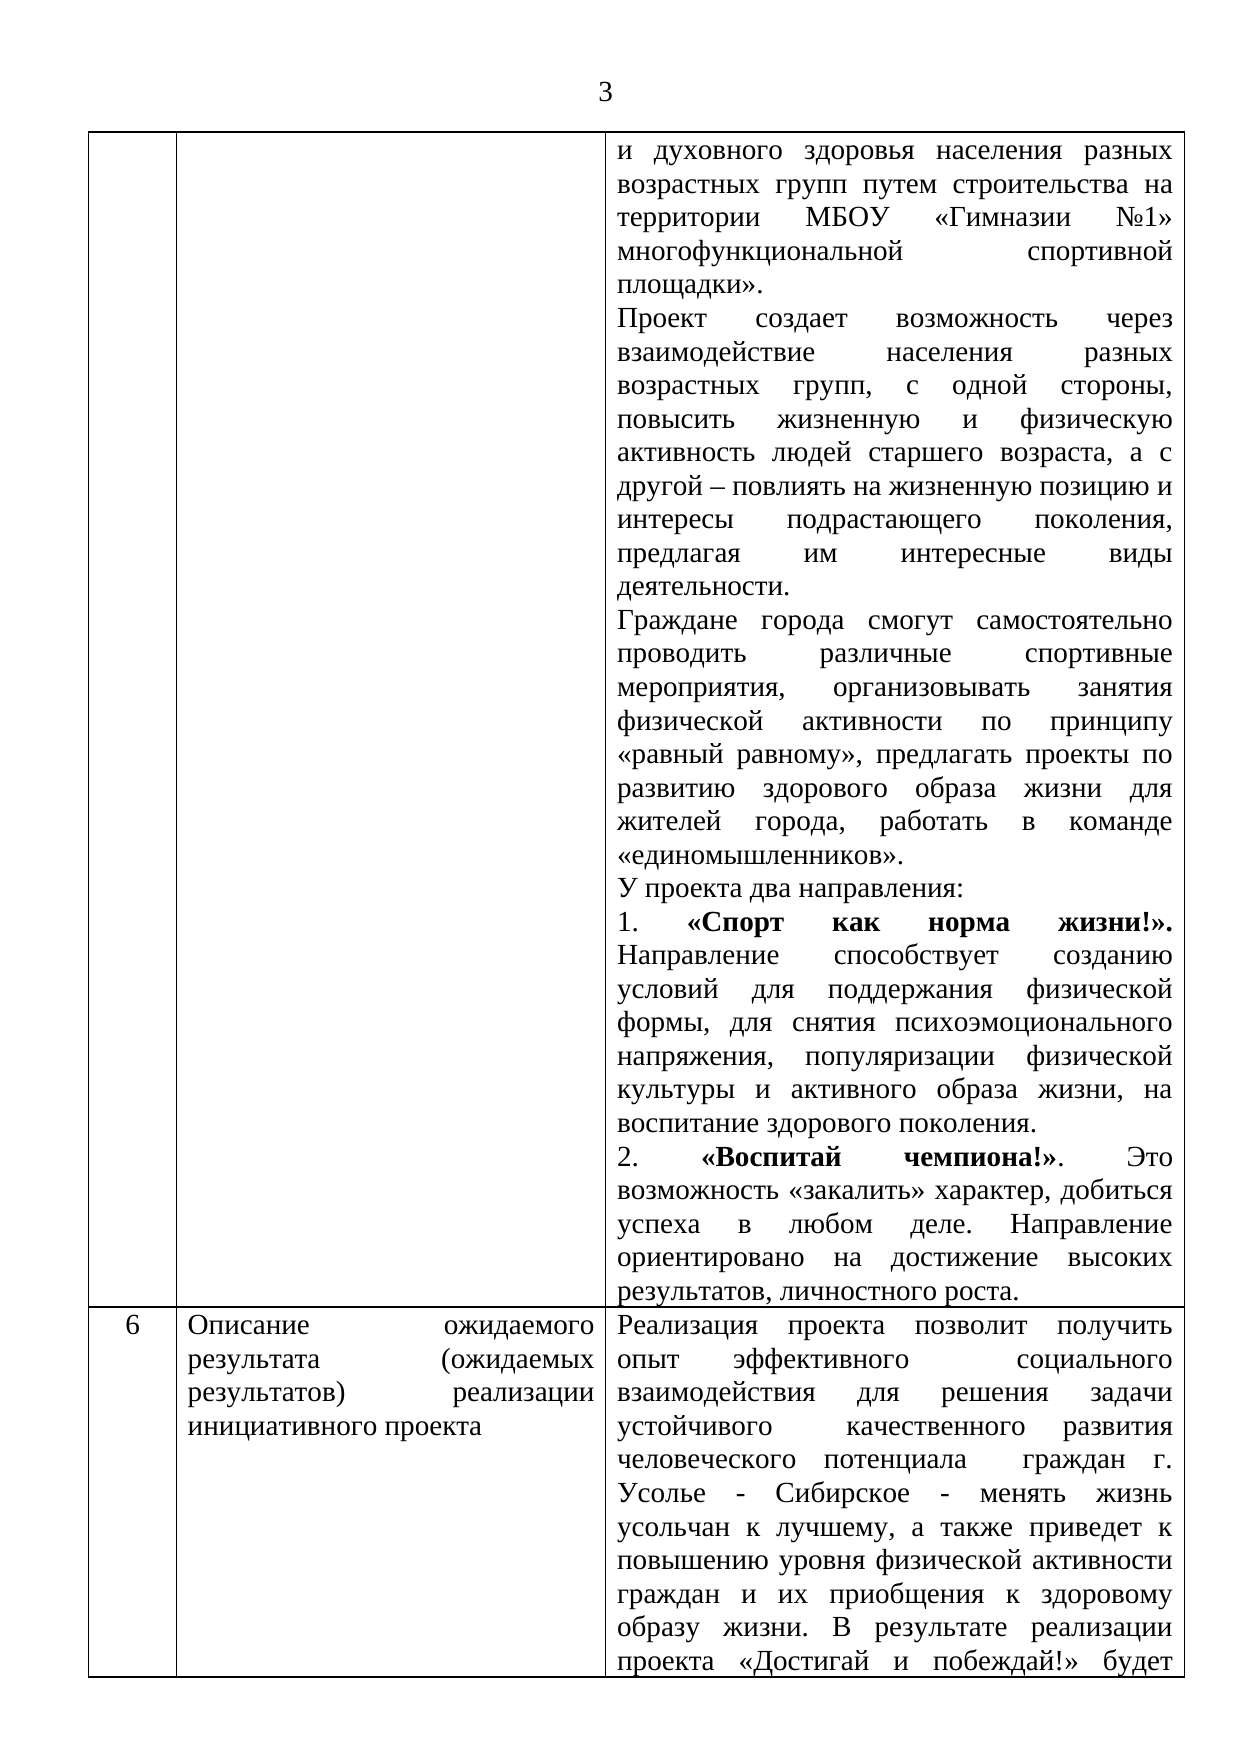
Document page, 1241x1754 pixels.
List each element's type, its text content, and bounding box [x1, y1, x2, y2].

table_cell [606, 1308, 1184, 1676]
table_cell 6 [89, 1308, 176, 1676]
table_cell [177, 133, 605, 1306]
table_cell 5 [89, 133, 176, 1306]
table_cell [177, 1308, 605, 1676]
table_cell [606, 133, 1184, 1306]
